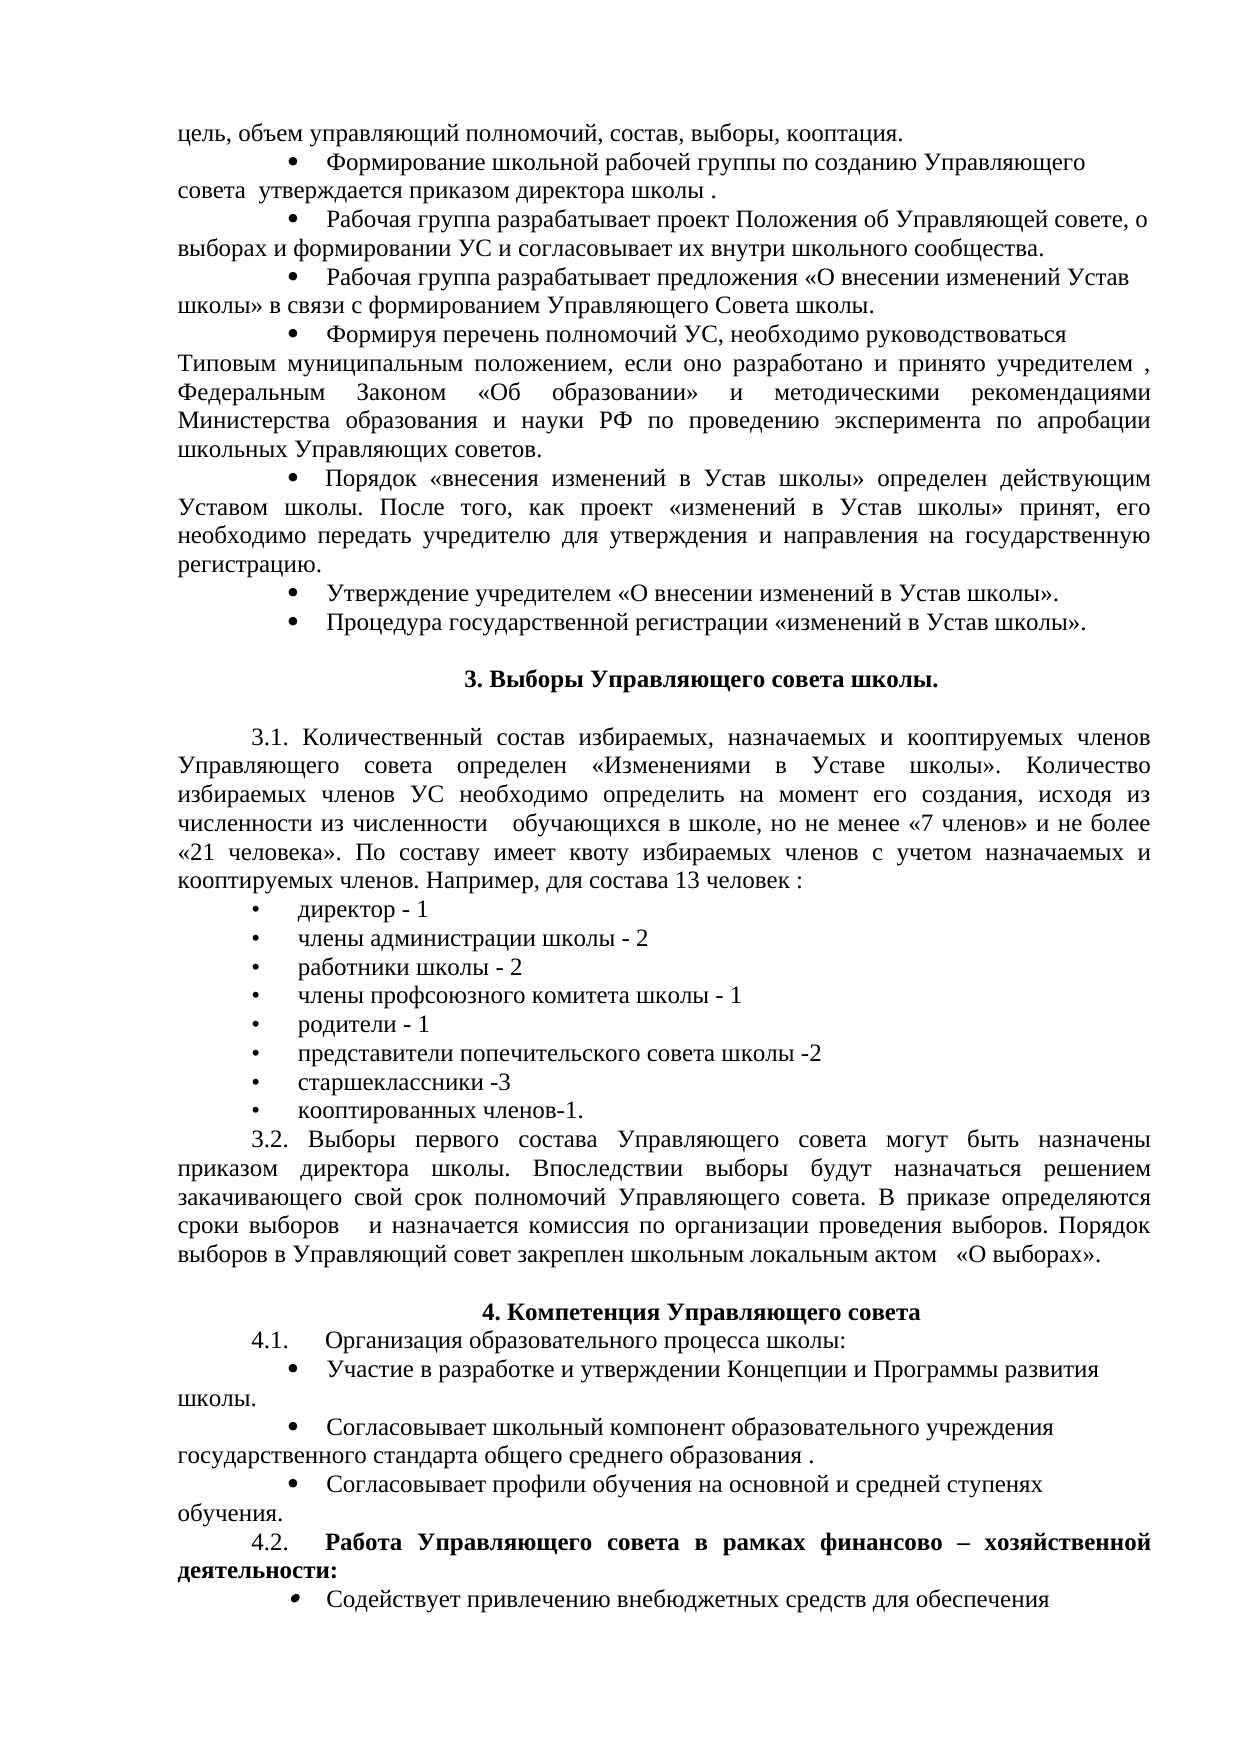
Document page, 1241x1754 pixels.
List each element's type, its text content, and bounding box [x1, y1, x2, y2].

text 3.2. Выборы первого состава Управляющего совета могут быть назначены приказом директора школы. Впоследствии выборы будут назначаться решением закачивающего свой срок полномочий Управляющего совета. В приказе определяются сроки выборов и назначается комиссия по организации проведения выборов. Порядок выборов в Управляющий совет закреплен школьным локальным актом «О выборах». [177, 1124, 1152, 1268]
list старшеклассники -3 [177, 1067, 1152, 1096]
text школы. [177, 1383, 1152, 1412]
list представители попечительского совета школы -2 [177, 1038, 1152, 1067]
text 4.1. Организация образовательного процесса школы: [177, 1326, 1152, 1354]
text обучения. [177, 1498, 1152, 1527]
list работники школы - 2 [177, 952, 1152, 981]
list директор - 1 [177, 894, 1152, 923]
list Процедура государственной регистрации «изменений в Устав школы». [288, 607, 1152, 636]
text 3.1. Количественный состав избираемых, назначаемых и кооптируемых членов Управляющего совета определен «Изменениями в Уставе школы». Количество избираемых членов УС необходимо определить на момент его создания, исходя из численности из численности обучающихся в школе, но не менее «7 членов» и не более «21 человека». По составу имеет квоту избираемых членов с учетом назначаемых и кооптируемых членов. Например, для состава 13 человек : [177, 722, 1152, 894]
list Согласовывает школьный компонент образовательного учреждения [288, 1412, 1152, 1441]
text совета утверждается приказом директора школы . [177, 176, 1152, 204]
list Порядок «внесения изменений в Устав школы» определен действующим Уставом школы. После того, как проект «изменений в Устав школы» принят, его необходимо передать учредителю для утверждения и направления на государственную регистрацию. [177, 463, 1152, 578]
list Согласовывает профили обучения на основной и средней ступенях [288, 1469, 1152, 1498]
text школы» в связи с формированием Управляющего Совета школы. [177, 291, 1152, 319]
list кооптированных членов-1. [177, 1096, 1152, 1124]
list родители - 1 [177, 1009, 1152, 1038]
text 4.2. Работа Управляющего совета в рамках финансово – хозяйственной деятельности: [177, 1527, 1152, 1584]
list Утверждение учредителем «О внесении изменений в Устав школы». [288, 578, 1152, 607]
text 4. Компетенция Управляющего совета [177, 1297, 1152, 1326]
list Участие в разработке и утверждении Концепции и Программы развития [288, 1354, 1152, 1383]
list Формирование школьной рабочей группы по созданию Управляющего [288, 147, 1152, 176]
text цель, объем управляющий полномочий, состав, выборы, кооптация. [177, 118, 1152, 147]
list Формируя перечень полномочий УС, необходимо руководствоваться [288, 319, 1152, 348]
list члены профсоюзного комитета школы - 1 [177, 981, 1152, 1009]
list члены администрации школы - 2 [177, 923, 1152, 952]
text Типовым муниципальным положением, если оно разработано и принято учредителем , Федеральным Законом «Об образовании» и методическими рекомендациями Министерства образования и науки РФ по проведению эксперимента по апробации школьных Управляющих советов. [177, 348, 1152, 463]
text 3. Выборы Управляющего совета школы. [177, 664, 1152, 693]
list Рабочая группа разрабатывает предложения «О внесении изменений Устав [288, 262, 1152, 291]
text выборах и формировании УС и согласовывает их внутри школьного сообщества. [177, 233, 1152, 262]
list Рабочая группа разрабатывает проект Положения об Управляющей совете, о [288, 204, 1152, 233]
list Содействует привлечению внебюджетных средств для обеспечения [288, 1584, 1152, 1613]
text государственного стандарта общего среднего образования . [177, 1441, 1152, 1469]
